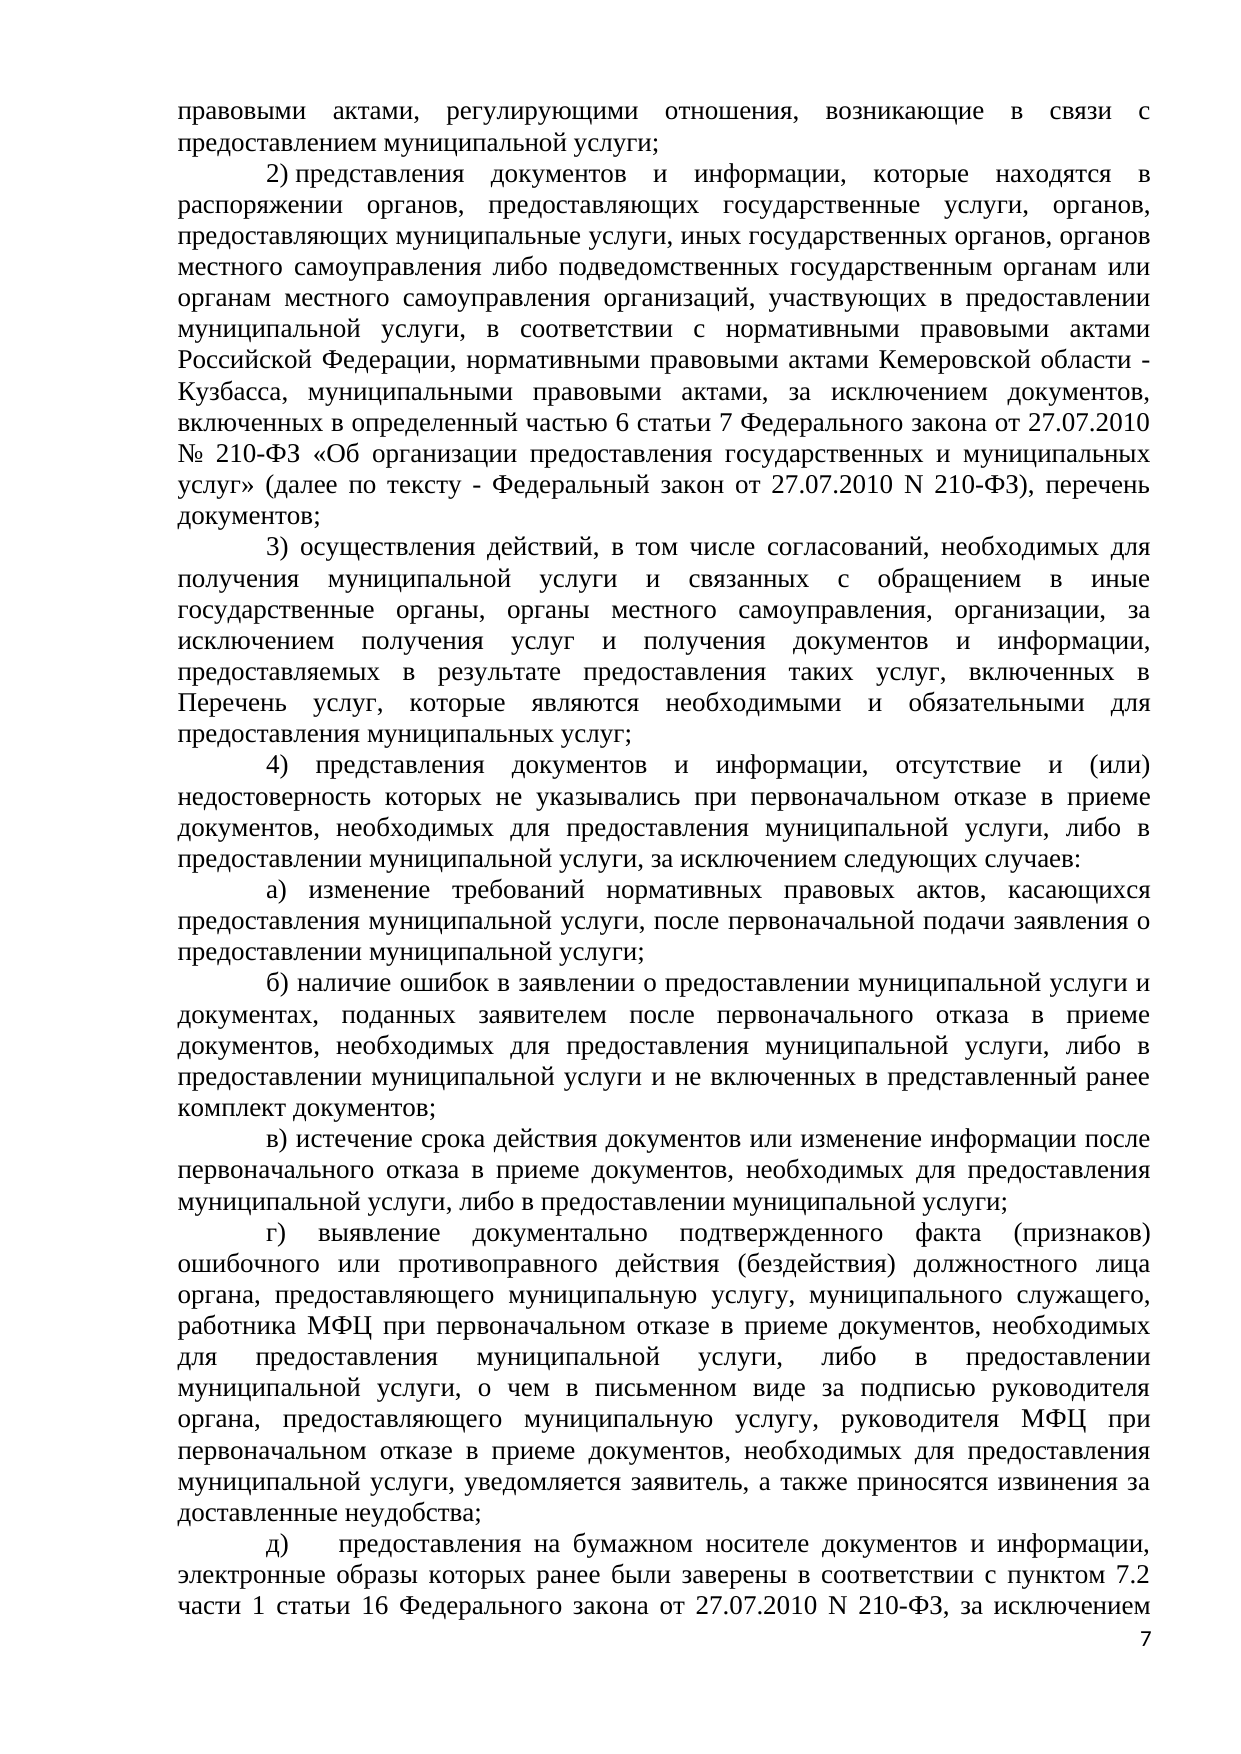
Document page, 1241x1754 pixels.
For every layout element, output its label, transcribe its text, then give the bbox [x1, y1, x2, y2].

text б) наличие ошибок в заявлении о предоставлении муниципальной услуги и документах, поданных заявителем после первоначального отказа в приеме документов, необходимых для предоставления муниципальной услуги, либо в предоставлении муниципальной услуги и не включенных в представленный ранее комплект документов; [177, 967, 1152, 1122]
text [177, 94, 1152, 157]
text 4) представления документов и информации, отсутствие и (или) недостоверность которых не указывались при первоначальном отказе в приеме документов, необходимых для предоставления муниципальной услуги, либо в предоставлении муниципальной услуги, за исключением следующих случаев: [177, 748, 1152, 873]
text 2).представления документов и информации, которые находятся в распоряжении органов, предоставляющих государственные услуги, органов, предоставляющих муниципальные услуги, иных государственных органов, органов местного самоуправления либо подведомственных государственным органам или органам местного самоуправления организаций, участвующих в предоставлении муниципальной услуги, в соответствии с нормативными правовыми актами Российской Федерации, нормативными правовыми актами Кемеровской области - Кузбасса, муниципальными правовыми актами, за исключением документов, включенных в определенный частью 6 статьи 7 Федерального закона от 27.07.2010 № 210-ФЗ «Об организации предоставления государственных и муниципальных услуг» (далее по тексту - Федеральный закон от 27.07.2010 N 210-ФЗ), перечень документов; [177, 157, 1152, 531]
text в) истечение срока действия документов или изменение информации после первоначального отказа в приеме документов, необходимых для предоставления муниципальной услуги, либо в предоставлении муниципальной услуги; [177, 1122, 1152, 1216]
text а) изменение требований нормативных правовых актов, касающихся предоставления муниципальной услуги, после первоначальной подачи заявления о предоставлении муниципальной услуги; [177, 873, 1152, 967]
text г) выявление документально подтвержденного факта (признаков) ошибочного или противоправного действия (бездействия) должностного лица органа, предоставляющего муниципальную услугу, муниципального служащего, работника МФЦ при первоначальном отказе в приеме документов, необходимых для предоставления муниципальной услуги, либо в предоставлении муниципальной услуги, о чем в письменном виде за подписью руководителя органа, предоставляющего муниципальную услугу, руководителя МФЦ при первоначальном отказе в приеме документов, необходимых для предоставления муниципальной услуги, уведомляется заявитель, а также приносятся извинения за доставленные неудобства; [177, 1216, 1152, 1527]
text 3) осуществления действий, в том числе согласований, необходимых для получения муниципальной услуги и связанных с обращением в иные государственные органы, органы местного самоуправления, организации, за исключением получения услуг и получения документов и информации, предоставляемых в результате предоставления таких услуг, включенных в Перечень услуг, которые являются необходимыми и обязательными для предоставления муниципальных услуг; [177, 531, 1152, 748]
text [177, 1527, 1152, 1621]
